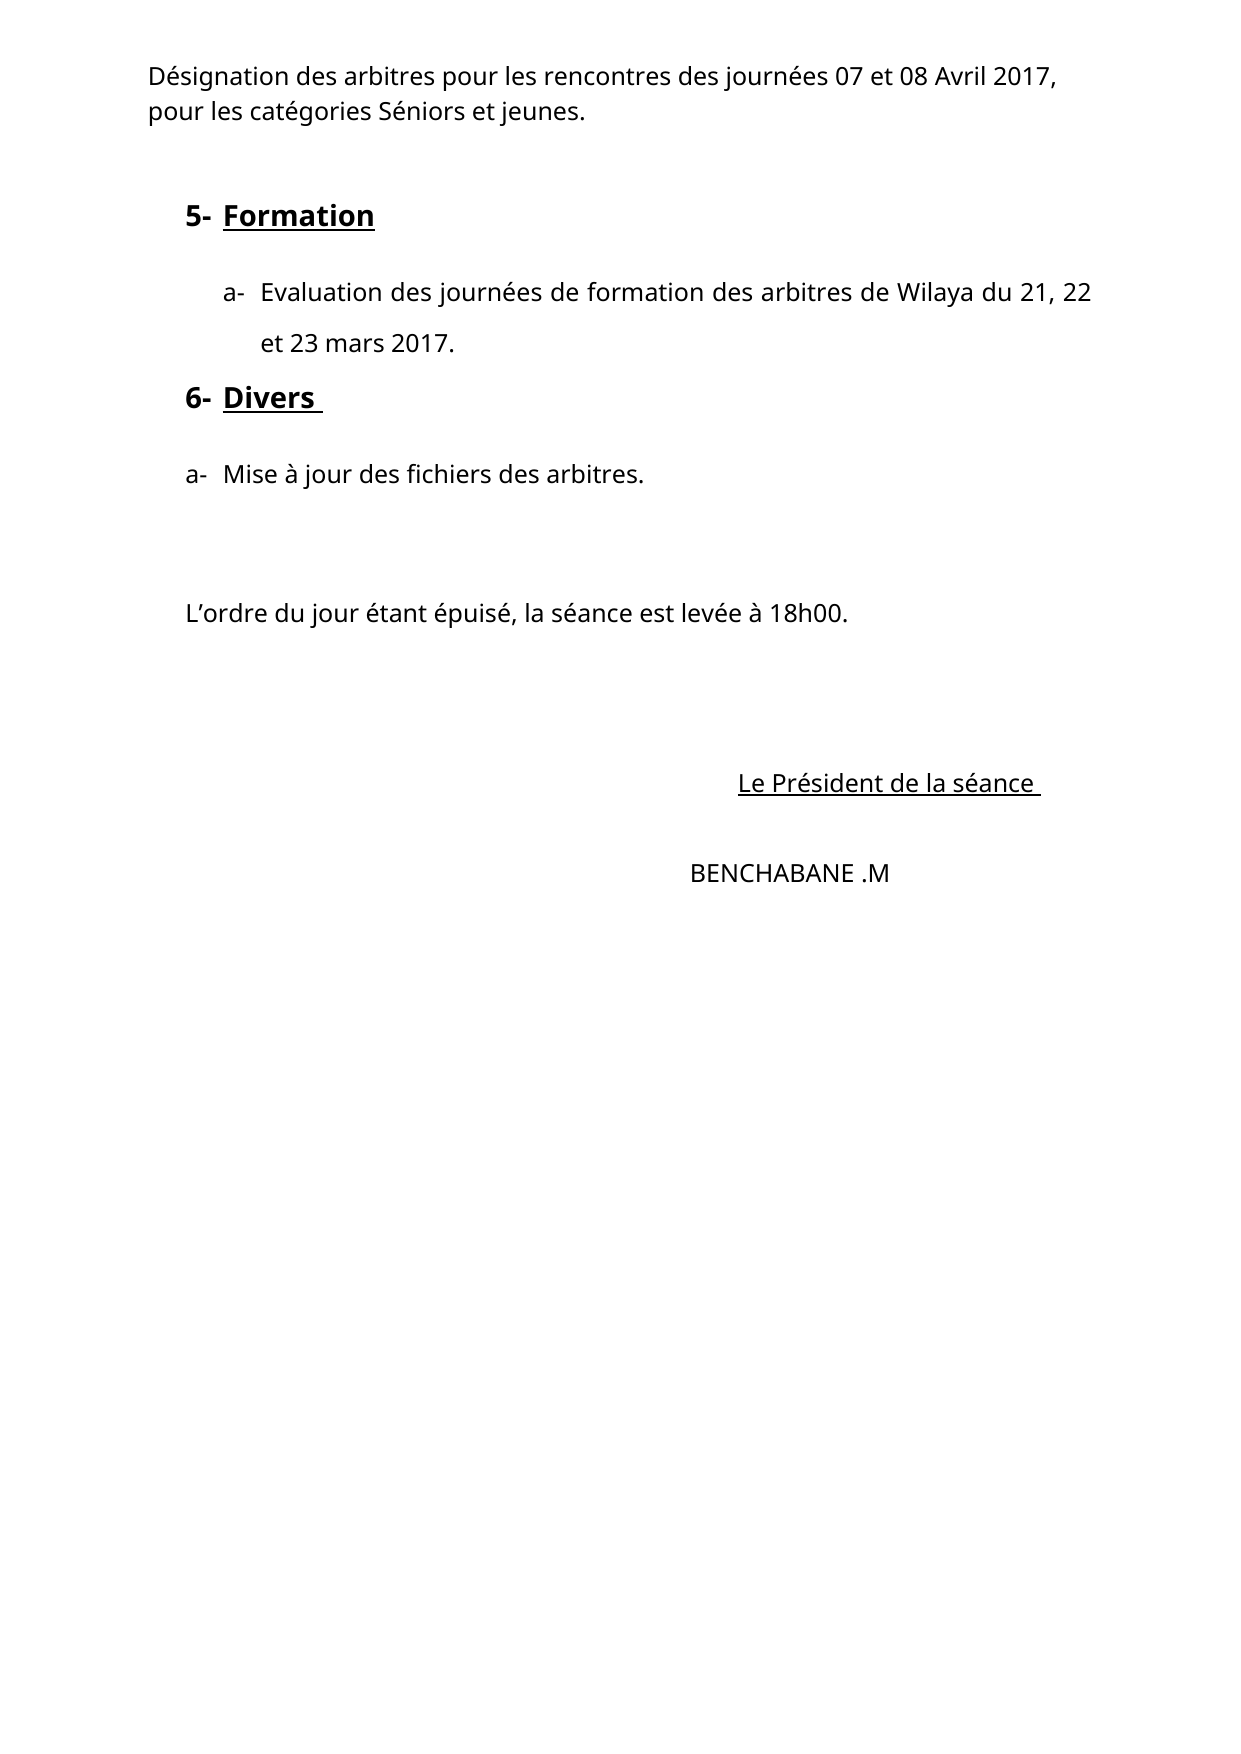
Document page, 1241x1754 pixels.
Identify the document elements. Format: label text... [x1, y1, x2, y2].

list L’ordre du jour étant épuisé, la séance est levée à 18h00. [185, 598, 1093, 629]
text Désignation des arbitres pour les rencontres des journées 07 et 08 Avril 2017, pour les catégories Séniors et jeunes. [148, 59, 1093, 127]
text Le Président de la séance [664, 765, 1093, 833]
list Mise à jour des fichiers des arbitres. [185, 456, 1093, 491]
list Divers [185, 377, 1093, 417]
list Formation [185, 196, 1093, 235]
text BENCHABANE .M [148, 856, 1093, 890]
list Evaluation des journées de formation des arbitres de Wilaya du 21, 22 et 23 mars 2017. [223, 275, 1093, 360]
